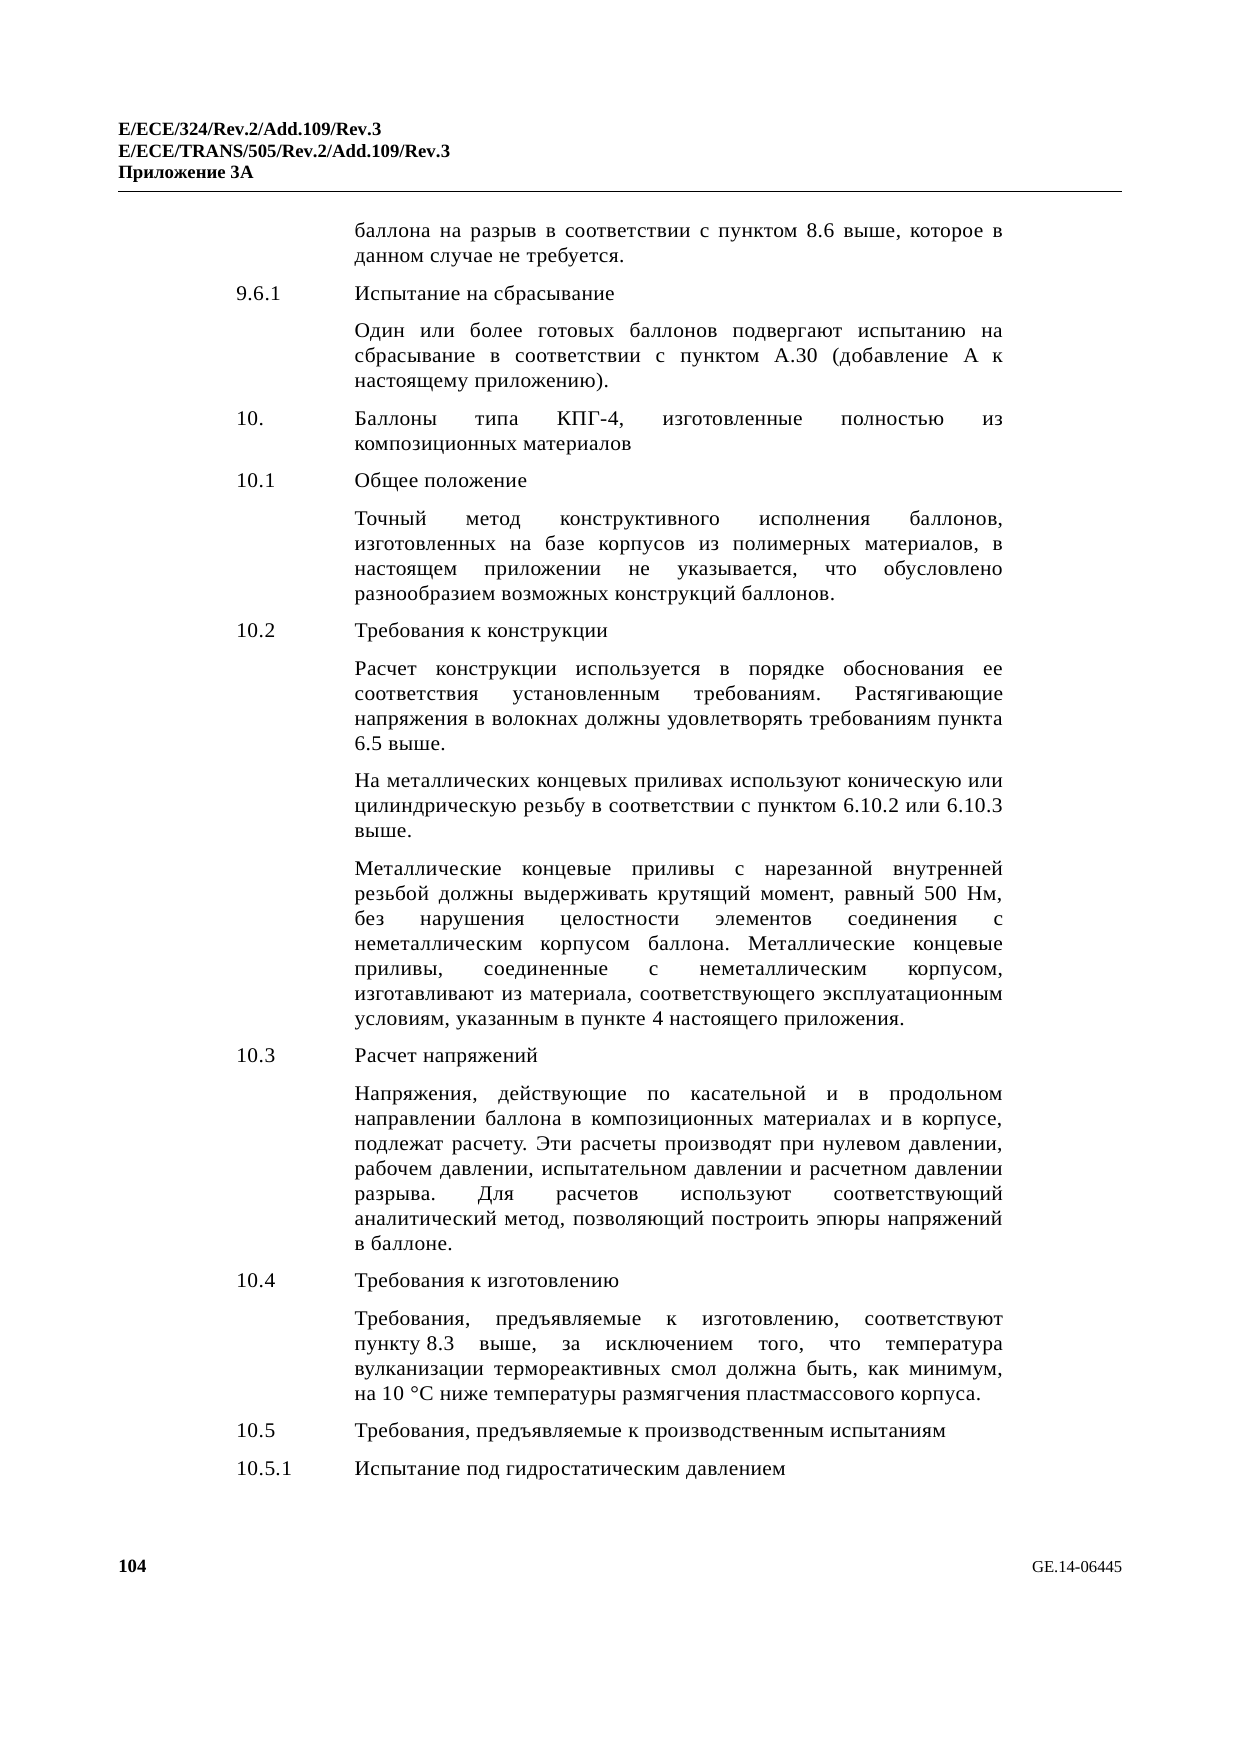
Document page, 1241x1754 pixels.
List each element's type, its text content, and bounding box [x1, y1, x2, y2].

text Один или более готовых баллонов подвергают испытанию на сбрасывание в соответствии с пунктом A.30 (добавление A к настоящему приложению). [354, 317, 1004, 392]
text 10.3 Расчет напряжений [236, 1042, 1004, 1067]
text 10. Баллоны типа КПГ-4, изготовленные полностью из композиционных материалов [236, 405, 1004, 455]
text 10.1 Общее положение [236, 467, 1004, 492]
text На металлических концевых приливах используют коническую или цилиндрическую резьбу в соответствии с пунктом 6.10.2 или 6.10.3 выше. [354, 767, 1004, 842]
text Напряжения, действующие по касательной и в продольном направлении баллона в композиционных материалах и в корпусе, подлежат расчету. Эти расчеты производят при нулевом давлении, рабочем давлении, испытательном давлении и расчетном давлении разрыва. Для расчетов используют соответствующий аналитический метод, позволяющий построить эпюры напряжений в баллоне. [354, 1080, 1004, 1255]
text 10.5.1 Испытание под гидростатическим давлением [236, 1455, 1004, 1480]
text Металлические концевые приливы с нарезанной внутренней резьбой должны выдерживать крутящий момент, равный 500 Нм, без нарушения целостности элементов соединения с неметаллическим корпусом баллона. Металлические концевые приливы, соединенные с неметаллическим корпусом, изготавливают из материала, соответствующего эксплуатационным условиям, указанным в пункте 4 настоящего приложения. [354, 855, 1004, 1030]
text 10.5 Требования, предъявляемые к производственным испытаниям [236, 1417, 1004, 1442]
text Требования, предъявляемые к изготовлению, соответствуют пункту 8.3 выше, за исключением того, что температура вулканизации термореактивных смол должна быть, как минимум, на 10 °C ниже температуры размягчения пластмассового корпуса. [354, 1305, 1004, 1405]
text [354, 217, 1004, 267]
text Расчет конструкции используется в порядке обоснования ее соответствия установленным требованиям. Растягивающие напряжения в волокнах должны удовлетворять требованиям пункта 6.5 выше. [354, 655, 1004, 755]
text 10.2 Требования к конструкции [236, 617, 1004, 642]
text 9.6.1 Испытание на сбрасывание [236, 280, 1004, 305]
text 10.4 Требования к изготовлению [236, 1267, 1004, 1292]
text Точный метод конструктивного исполнения баллонов, изготовленных на базе корпусов из полимерных материалов, в настоящем приложении не указывается, что обусловлено разнообразием возможных конструкций баллонов. [354, 505, 1004, 605]
